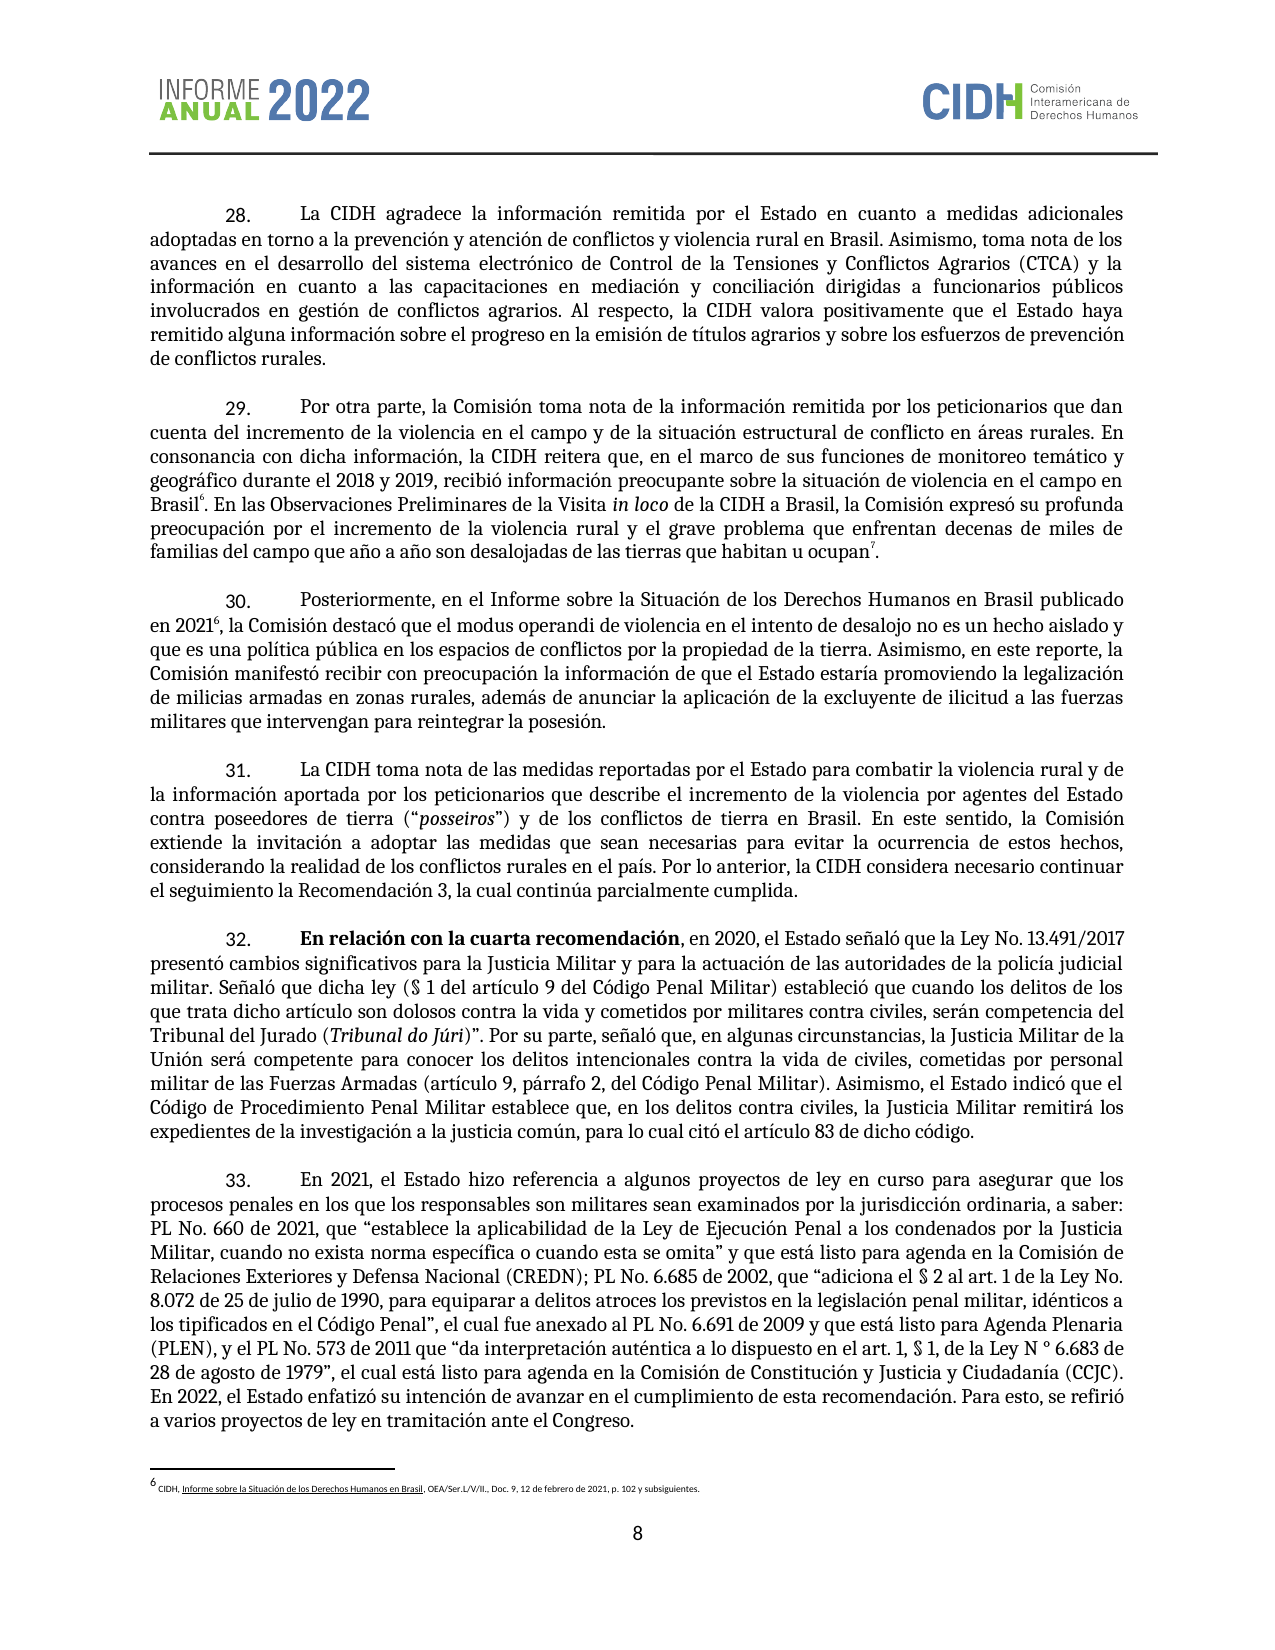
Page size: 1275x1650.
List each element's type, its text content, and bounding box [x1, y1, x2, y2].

picture [914, 73, 1158, 130]
list La CIDH agradece la información remitida por el Estado en cuanto a medidas adicionales adoptadas en torno a la prevención y atención de conflictos y violencia rural en Brasil. Asimismo, toma nota de los avances en el desarrollo del sistema electrónico de Control de la Tensiones y Conflictos Agrarios (CTCA) y la información en cuanto a las capacitaciones en mediación y conciliación dirigidas a funcionarios públicos involucrados en gestión de conflictos agrarios. Al respecto, la CIDH valora positivamente que el Estado haya remitido alguna información sobre el progreso en la emisión de títulos agrarios y sobre los esfuerzos de prevención de conflictos rurales. [150, 202, 1125, 371]
list En relación con la cuarta recomendación, en 2020, el Estado señaló que la Ley No. 13.491/2017 presentó cambios significativos para la Justicia Militar y para la actuación de las autoridades de la policía judicial militar. Señaló que dicha ley (§ 1 del artículo 9 del Código Penal Militar) estableció que cuando los delitos de los que trata dicho artículo son dolosos contra la vida y cometidos por militares contra civiles, serán competencia del Tribunal del Jurado (Tribunal do Júri)”. Por su parte, señaló que, en algunas circunstancias, la Justicia Militar de la Unión será competente para conocer los delitos intencionales contra la vida de civiles, cometidas por personal militar de las Fuerzas Armadas (artículo 9, párrafo 2, del Código Penal Militar). Asimismo, el Estado indicó que el Código de Procedimiento Penal Militar establece que, en los delitos contra civiles, la Justicia Militar remitirá los expedientes de la investigación a la justicia común, para lo cual citó el artículo 83 de dicho código. [150, 926, 1125, 1143]
list La CIDH toma nota de las medidas reportadas por el Estado para combatir la violencia rural y de la información aportada por los peticionarios que describe el incremento de la violencia por agentes del Estado contra poseedores de tierra (“posseiros”) y de los conflictos de tierra en Brasil. En este sentido, la Comisión extiende la invitación a adoptar las medidas que sean necesarias para evitar la ocurrencia de estos hechos, considerando la realidad de los conflictos rurales en el país. Por lo anterior, la CIDH considera necesario continuar el seguimiento la Recomendación 3, la cual continúa parcialmente cumplida. [150, 757, 1125, 902]
list Por otra parte, la Comisión toma nota de la información remitida por los peticionarios que dan cuenta del incremento de la violencia en el campo y de la situación estructural de conflicto en áreas rurales. En consonancia con dicha información, la CIDH reitera que, en el marco de sus funciones de monitoreo temático y geográfico durante el 2018 y 2019, recibió información preocupante sobre la situación de violencia en el campo en Brasil6. En las Observaciones Preliminares de la Visita in loco de la CIDH a Brasil, la Comisión expresó su profunda preocupación por el incremento de la violencia rural y el grave problema que enfrentan decenas de miles de familias del campo que año a año son desalojadas de las tierras que habitan u ocupan7. [150, 395, 1125, 564]
list En 2021, el Estado hizo referencia a algunos proyectos de ley en curso para asegurar que los procesos penales en los que los responsables son militares sean examinados por la jurisdicción ordinaria, a saber: PL No. 660 de 2021, que “establece la aplicabilidad de la Ley de Ejecución Penal a los condenados por la Justicia Militar, cuando no exista norma específica o cuando esta se omita” y que está listo para agenda en la Comisión de Relaciones Exteriores y Defensa Nacional (CREDN); PL No. 6.685 de 2002, que “adiciona el § 2 al art. 1 de la Ley No. 8.072 de 25 de julio de 1990, para equiparar a delitos atroces los previstos en la legislación penal militar, idénticos a los tipificados en el Código Penal”, el cual fue anexado al PL No. 6.691 de 2009 y que está listo para Agenda Plenaria (PLEN), y el PL No. 573 de 2011 que “da interpretación auténtica a lo dispuesto en el art. 1, § 1, de la Ley N ° 6.683 de 28 de agosto de 1979”, el cual está listo para agenda en la Comisión de Constitución y Justicia y Ciudadanía (CCJC). En 2022, el Estado enfatizó su intención de avanzar en el cumplimiento de esta recomendación. Para esto, se refirió a varios proyectos de ley en tramitación ante el Congreso. [150, 1167, 1125, 1385]
list Posteriormente, en el Informe sobre la Situación de los Derechos Humanos en Brasil publicado en 2021, la Comisión destacó que el modus operandi de violencia en el intento de desalojo no es un hecho aislado y que es una política pública en los espacios de conflictos por la propiedad de la tierra. Asimismo, en este reporte, la Comisión manifestó recibir con preocupación la información de que el Estado estaría promoviendo la legalización de milicias armadas en zonas rurales, además de anunciar la aplicación de la excluyente de ilicitud a las fuerzas militares que intervengan para reintegrar la posesión. [150, 588, 1125, 733]
picture [150, 73, 374, 126]
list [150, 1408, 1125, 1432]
